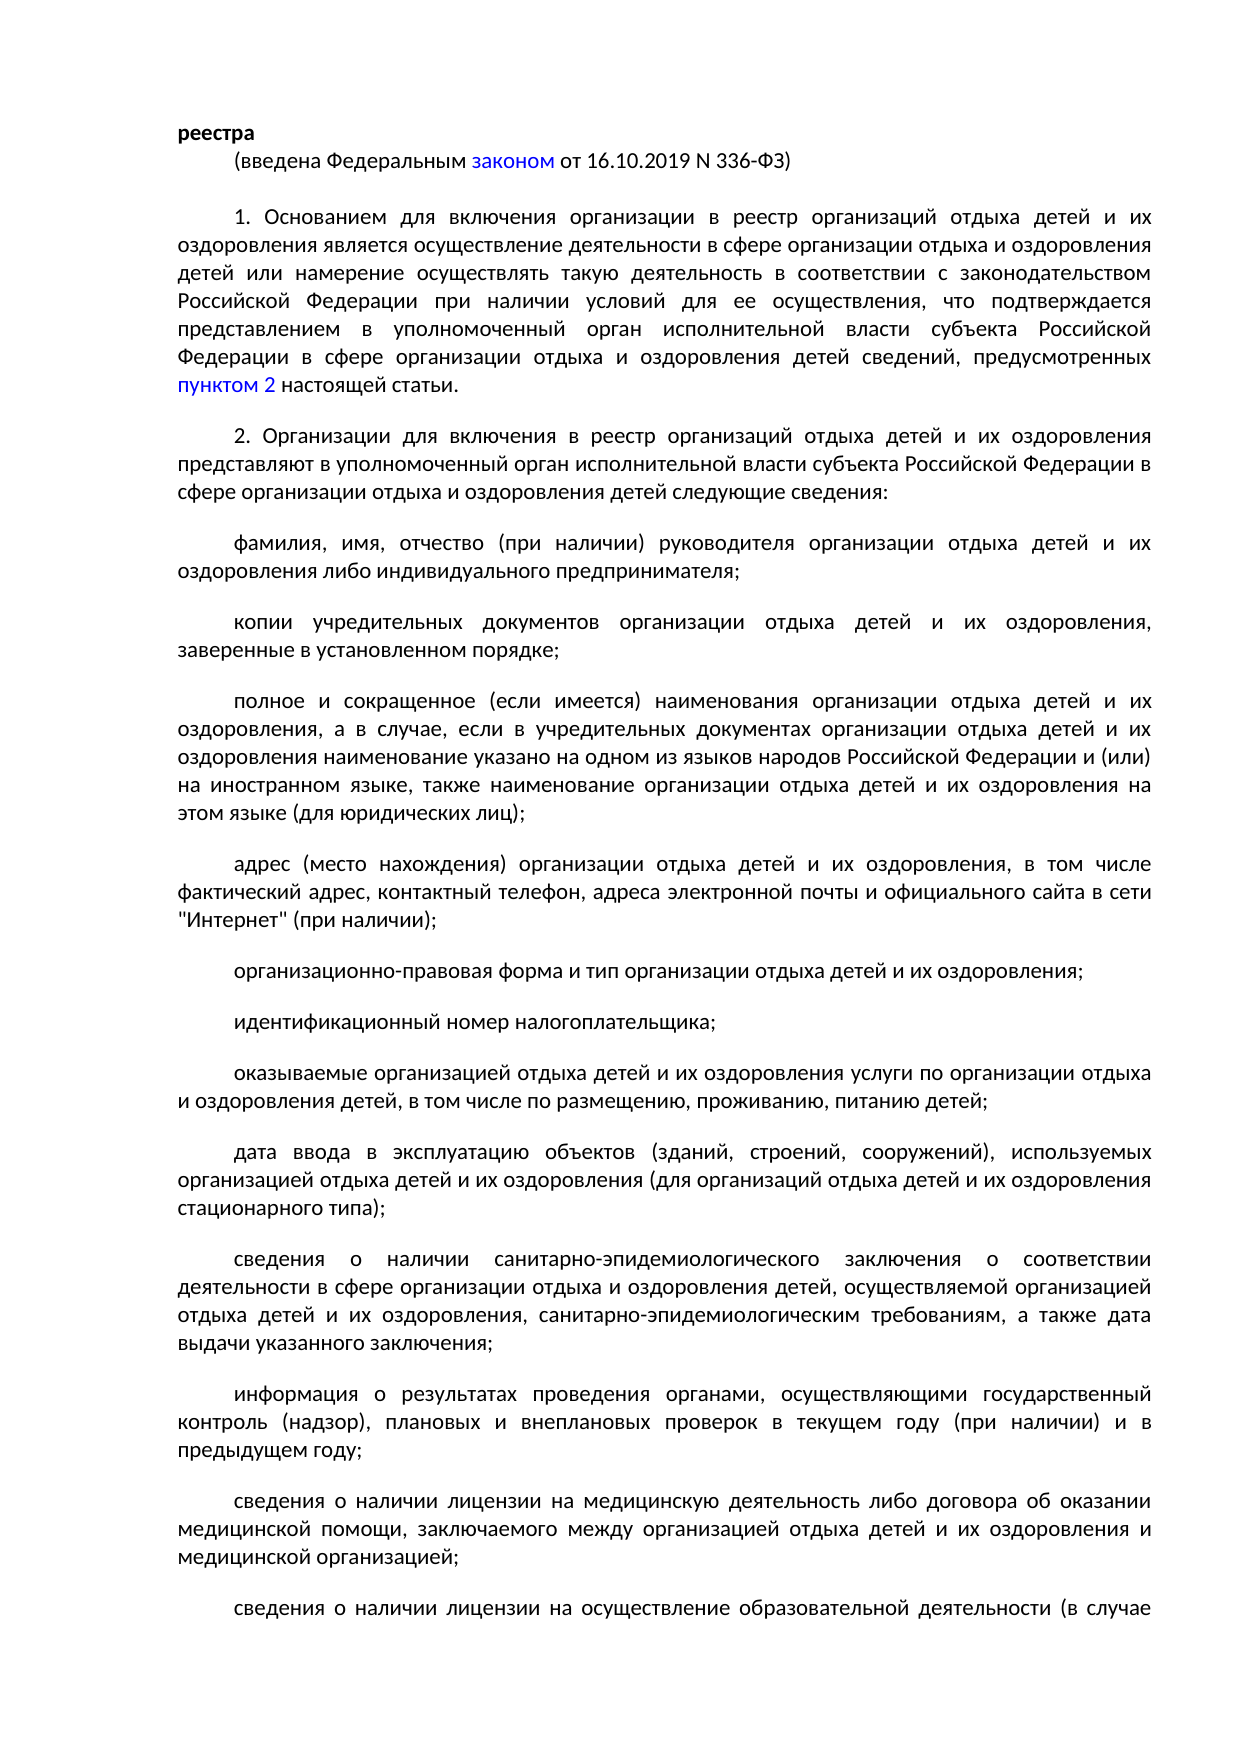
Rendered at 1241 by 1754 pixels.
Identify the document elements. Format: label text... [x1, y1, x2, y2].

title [177, 118, 1152, 146]
text дата ввода в эксплуатацию объектов (зданий, строений, сооружений), используемых организацией отдыха детей и их оздоровления (для организаций отдыха детей и их оздоровления стационарного типа); [177, 1137, 1152, 1221]
text организационно-правовая форма и тип организации отдыха детей и их оздоровления; [177, 956, 1152, 984]
text адрес (место нахождения) организации отдыха детей и их оздоровления, в том числе фактический адрес, контактный телефон, адреса электронной почты и официального сайта в сети "Интернет" (при наличии); [177, 849, 1152, 933]
text копии учредительных документов организации отдыха детей и их оздоровления, заверенные в установленном порядке; [177, 607, 1152, 663]
text идентификационный номер налогоплательщика; [177, 1007, 1152, 1035]
text (введена Федеральным законом от 16.10.2019 N 336-ФЗ) [177, 146, 1152, 174]
text фамилия, имя, отчество (при наличии) руководителя организации отдыха детей и их оздоровления либо индивидуального предпринимателя; [177, 528, 1152, 584]
text информация о результатах проведения органами, осуществляющими государственный контроль (надзор), плановых и внеплановых проверок в текущем году (при наличии) и в предыдущем году; [177, 1379, 1152, 1463]
text сведения о наличии санитарно-эпидемиологического заключения о соответствии деятельности в сфере организации отдыха и оздоровления детей, осуществляемой организацией отдыха детей и их оздоровления, санитарно-эпидемиологическим требованиям, а также дата выдачи указанного заключения; [177, 1244, 1152, 1356]
text полное и сокращенное (если имеется) наименования организации отдыха детей и их оздоровления, а в случае, если в учредительных документах организации отдыха детей и их оздоровления наименование указано на одном из языков народов Российской Федерации и (или) на иностранном языке, также наименование организации отдыха детей и их оздоровления на этом языке (для юридических лиц); [177, 686, 1152, 826]
text 1. Основанием для включения организации в реестр организаций отдыха детей и их оздоровления является осуществление деятельности в сфере организации отдыха и оздоровления детей или намерение осуществлять такую деятельность в соответствии с законодательством Российской Федерации при наличии условий для ее осуществления, что подтверждается представлением в уполномоченный орган исполнительной власти субъекта Российской Федерации в сфере организации отдыха и оздоровления детей сведений, предусмотренных пунктом 2 настоящей статьи. [177, 202, 1152, 398]
text 2. Организации для включения в реестр организаций отдыха детей и их оздоровления представляют в уполномоченный орган исполнительной власти субъекта Российской Федерации в сфере организации отдыха и оздоровления детей следующие сведения: [177, 421, 1152, 505]
text оказываемые организацией отдыха детей и их оздоровления услуги по организации отдыха и оздоровления детей, в том числе по размещению, проживанию, питанию детей; [177, 1058, 1152, 1114]
text сведения о наличии лицензии на медицинскую деятельность либо договора об оказании медицинской помощи, заключаемого между организацией отдыха детей и их оздоровления и медицинской организацией; [177, 1486, 1152, 1570]
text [177, 1593, 1152, 1621]
